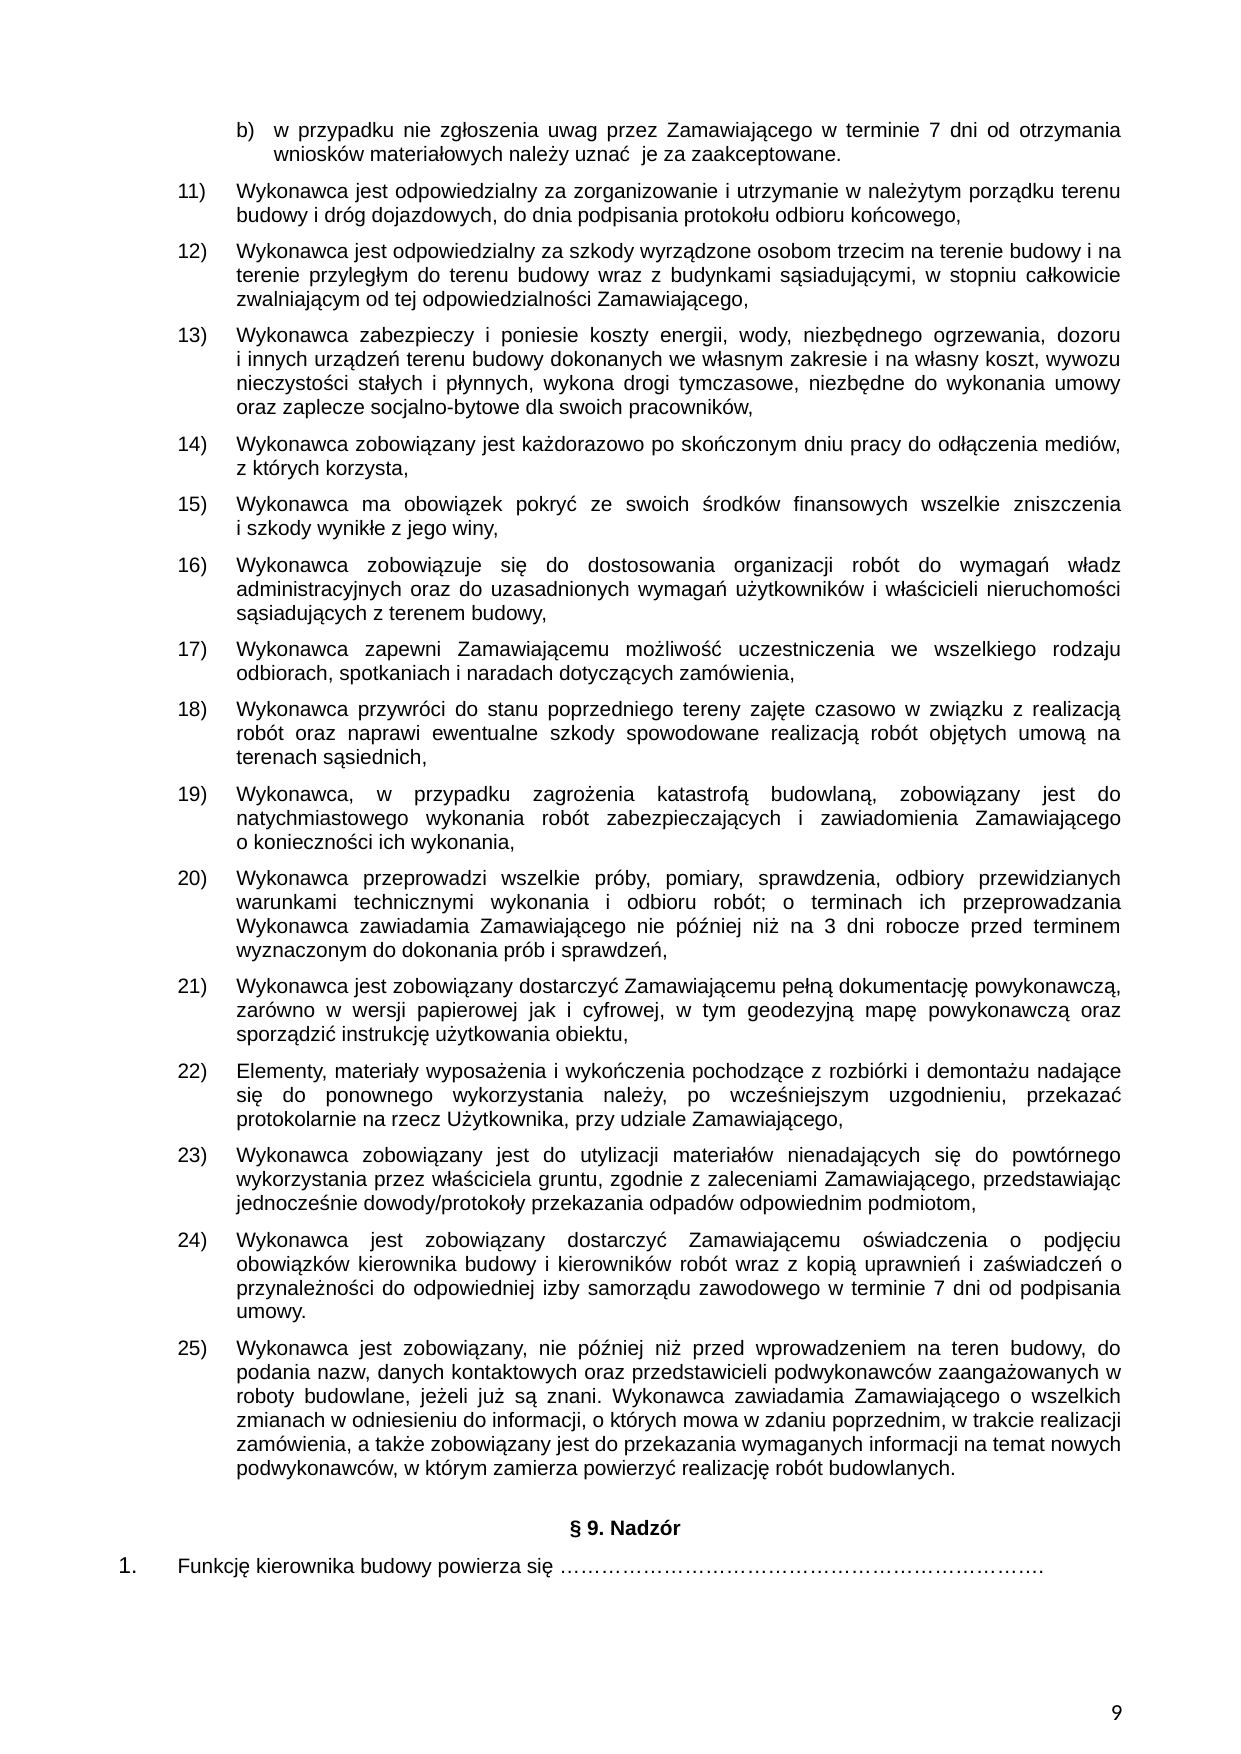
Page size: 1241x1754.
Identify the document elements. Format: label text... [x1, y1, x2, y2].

list Wykonawca zobowiązany jest każdorazowo po skończonym dniu pracy do odłączenia mediów, z których korzysta, [177, 432, 1122, 479]
list Wykonawca jest odpowiedzialny za szkody wyrządzone osobom trzecim na terenie budowy i na terenie przyległym do terenu budowy wraz z budynkami sąsiadującymi, w stopniu całkowicie zwalniającym od tej odpowiedzialności Zamawiającego, [177, 239, 1122, 311]
list Elementy, materiały wyposażenia i wykończenia pochodzące z rozbiórki i demontażu nadające się do ponownego wykorzystania należy, po wcześniejszym uzgodnieniu, przekazać protokolarnie na rzecz Użytkownika, przy udziale Zamawiającego, [177, 1059, 1122, 1131]
list Wykonawca jest zobowiązany dostarczyć Zamawiającemu oświadczenia o podjęciu obowiązków kierownika budowy i kierowników robót wraz z kopią uprawnień i zaświadczeń o przynależności do odpowiedniej izby samorządu zawodowego w terminie 7 dni od podpisania umowy. [177, 1227, 1122, 1323]
list Wykonawca jest zobowiązany, nie później niż przed wprowadzeniem na teren budowy, do podania nazw, danych kontaktowych oraz przedstawicieli podwykonawców zaangażowanych w roboty budowlane, jeżeli już są znani. Wykonawca zawiadamia Zamawiającego o wszelkich zmianach w odniesieniu do informacji, o których mowa w zdaniu poprzednim, w trakcie realizacji zamówienia, a także zobowiązany jest do przekazania wymaganych informacji na temat nowych podwykonawców, w którym zamierza powierzyć realizację robót budowlanych. [177, 1336, 1122, 1479]
list Funkcję kierownika budowy powierza się ……………………………………………………………. [118, 1552, 1122, 1579]
list Wykonawca ma obowiązek pokryć ze swoich środków finansowych wszelkie zniszczenia i szkody wynikłe z jego winy, [177, 492, 1122, 540]
list Wykonawca, w przypadku zagrożenia katastrofą budowlaną, zobowiązany jest do natychmiastowego wykonania robót zabezpieczających i zawiadomienia Zamawiającego o konieczności ich wykonania, [177, 782, 1122, 853]
list Wykonawca przeprowadzi wszelkie próby, pomiary, sprawdzenia, odbiory przewidzianych warunkami technicznymi wykonania i odbioru robót; o terminach ich przeprowadzania Wykonawca zawiadamia Zamawiającego nie później niż na 3 dni robocze przed terminem wyznaczonym do dokonania prób i sprawdzeń, [177, 866, 1122, 962]
list w przypadku nie zgłoszenia uwag przez Zamawiającego w terminie 7 dni od otrzymania wniosków materiałowych należy uznać je za zaakceptowane. [236, 118, 1122, 166]
list Wykonawca jest odpowiedzialny za zorganizowanie i utrzymanie w należytym porządku terenu budowy i dróg dojazdowych, do dnia podpisania protokołu odbioru końcowego, [177, 178, 1122, 226]
list Wykonawca przywróci do stanu poprzedniego tereny zajęte czasowo w związku z realizacją robót oraz naprawi ewentualne szkody spowodowane realizacją robót objętych umową na terenach sąsiednich, [177, 697, 1122, 769]
list Wykonawca zobowiązany jest do utylizacji materiałów nienadających się do powtórnego wykorzystania przez właściciela gruntu, zgodnie z zaleceniami Zamawiającego, przedstawiając jednocześnie dowody/protokoły przekazania odpadów odpowiednim podmiotom, [177, 1143, 1122, 1215]
list Wykonawca zabezpieczy i poniesie koszty energii, wody, niezbędnego ogrzewania, dozoru i innych urządzeń terenu budowy dokonanych we własnym zakresie i na własny koszt, wywozu nieczystości stałych i płynnych, wykona drogi tymczasowe, niezbędne do wykonania umowy oraz zaplecze socjalno-bytowe dla swoich pracowników, [177, 323, 1122, 419]
list Wykonawca zobowiązuje się do dostosowania organizacji robót do wymagań władz administracyjnych oraz do uzasadnionych wymagań użytkowników i właścicieli nieruchomości sąsiadujących z terenem budowy, [177, 552, 1122, 624]
list Wykonawca zapewni Zamawiającemu możliwość uczestniczenia we wszelkiego rodzaju odbiorach, spotkaniach i naradach dotyczących zamówienia, [177, 637, 1122, 685]
list Wykonawca jest zobowiązany dostarczyć Zamawiającemu pełną dokumentację powykonawczą, zarówno w wersji papierowej jak i cyfrowej, w tym geodezyjną mapę powykonawczą oraz sporządzić instrukcję użytkowania obiektu, [177, 974, 1122, 1046]
list Nadzór [148, 1516, 1122, 1540]
